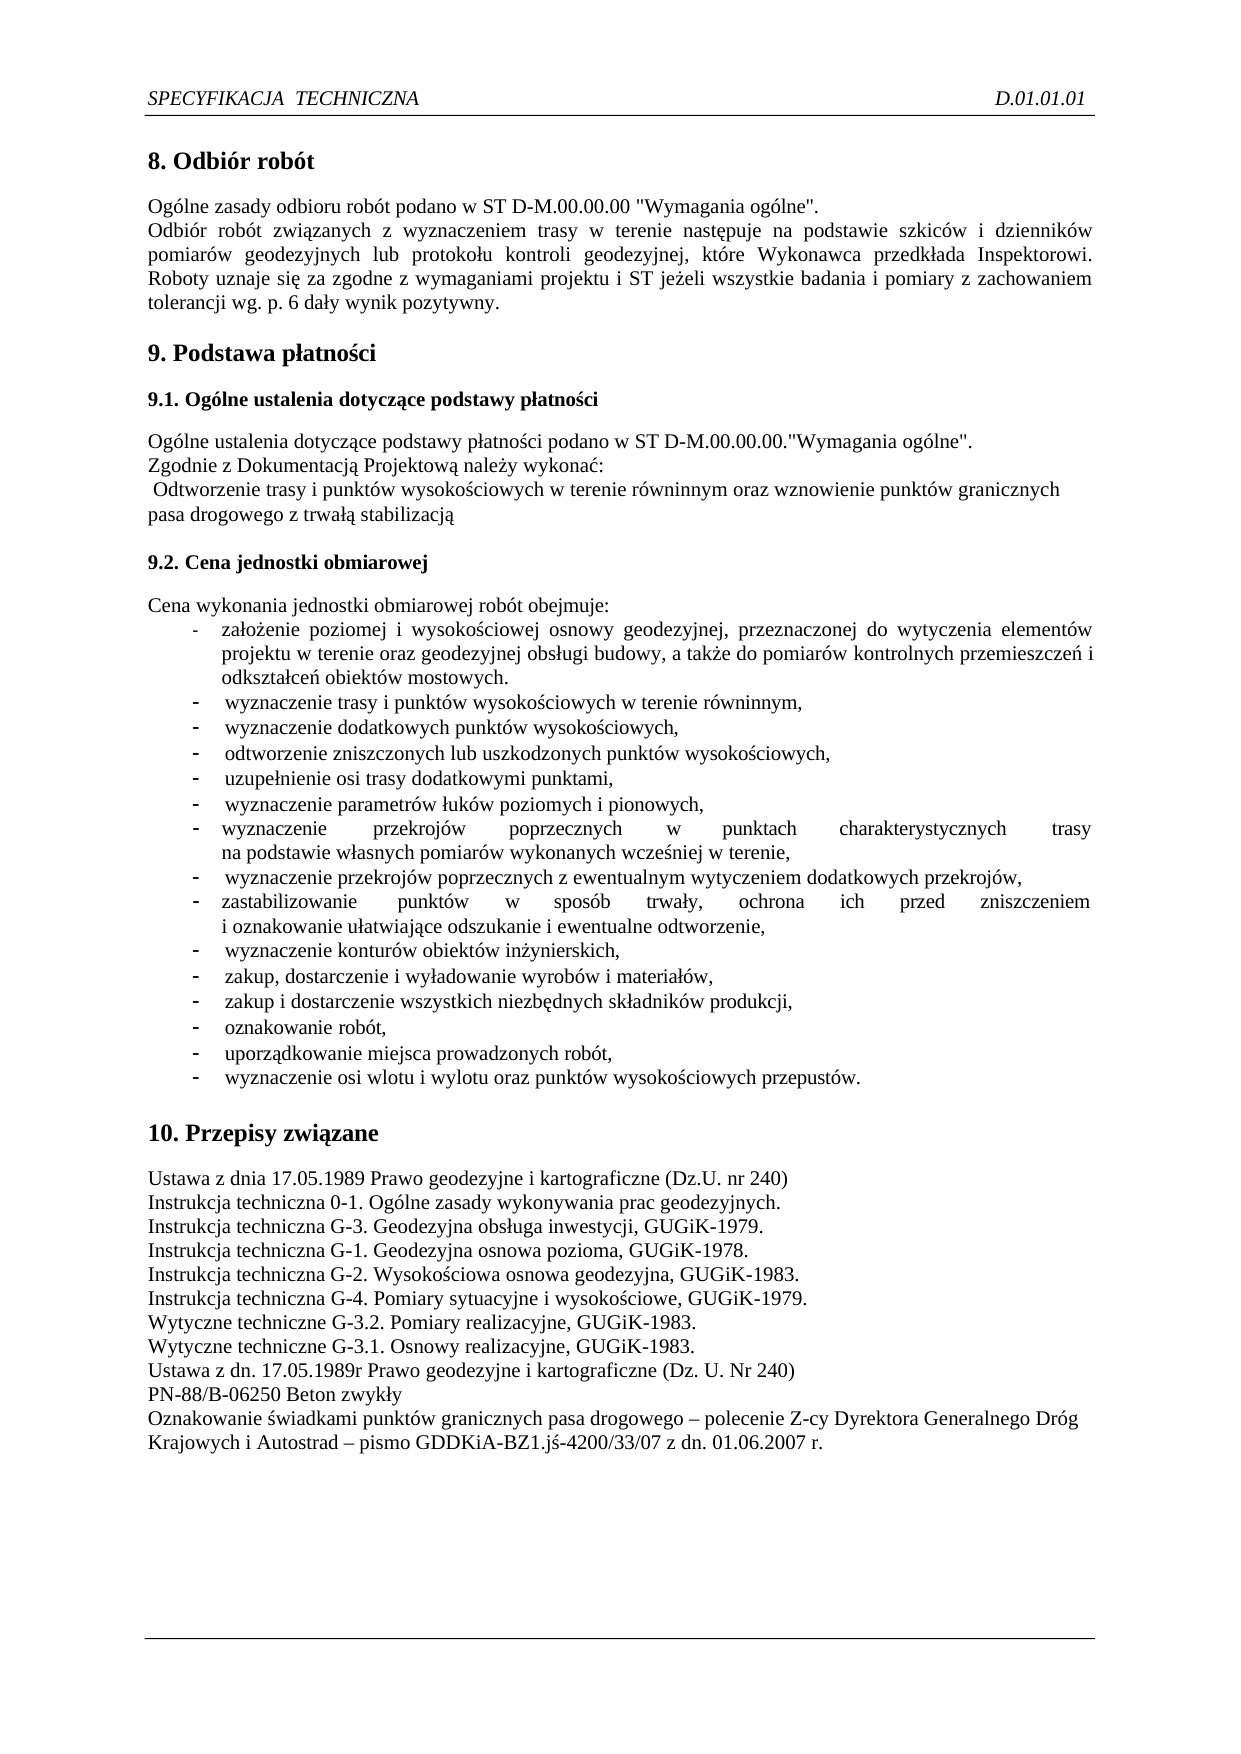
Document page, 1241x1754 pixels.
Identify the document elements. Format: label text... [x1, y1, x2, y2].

text Ogólne ustalenia dotyczące podstawy płatności podano w ST D-M.00.00.00."Wymagania ogólne". Zgodnie z Dokumentacją Projektową należy wykonać: [148, 429, 980, 477]
list wyznaczenie przekrojów poprzecznych z ewentualnym wytyczeniem dodatkowych przekrojów, [192, 864, 1176, 889]
list wyznaczenie przekrojów poprzecznych w punktach charakterystycznych trasy na podstawie własnych pomiarów wykonanych wcześniej w terenie, [192, 817, 1093, 864]
text Instrukcja techniczna G-1. Geodezyjna osnowa pozioma, GUGiK-1978. Instrukcja techniczna G-2. Wysokościowa osnowa geodezyjna, GUGiK-1983. Instrukcja techniczna G-4. Pomiary sytuacyjne i wysokościowe, GUGiK-1979. Wytyczne techniczne G-3.2. Pomiary realizacyjne, GUGiK-1983. [148, 1238, 808, 1334]
list wyznaczenie konturów obiektów inżynierskich, [192, 938, 1176, 963]
text Ustawa z dnia 17.05.1989 Prawo geodezyjne i kartograficzne (Dz.U. nr 240) Instrukcja techniczna 0-1. Ogólne zasady wykonywania prac geodezyjnych. Instrukcja techniczna G-3. Geodezyjna obsługa inwestycji, GUGiK-1979. [148, 1166, 808, 1238]
text Wytyczne techniczne G-3.1. Osnowy realizacyjne, GUGiK-1983. [148, 1334, 1176, 1358]
list uzupełnienie osi trasy dodatkowymi punktami, [192, 765, 1176, 791]
subtitle Podstawa płatności [148, 338, 1176, 367]
text Odbiór robót związanych z wyznaczeniem trasy w terenie następuje na podstawie szkiców i dzienników pomiarów geodezyjnych lub protokołu kontroli geodezyjnej, które Wykonawca przedkłada Inspektorowi. Roboty uznaje się za zgodne z wymaganiami projektu i ST jeżeli wszystkie badania i pomiary z zachowaniem tolerancji wg. p. 6 dały wynik pozytywny. [148, 218, 1093, 314]
list założenie poziomej i wysokościowej osnowy geodezyjnej, przeznaczonej do wytyczenia elementów projektu w terenie oraz geodezyjnej obsługi budowy, a także do pomiarów kontrolnych przemieszczeń i odkształceń obiektów mostowych. [192, 617, 1094, 689]
subtitle Przepisy związane [148, 1118, 1176, 1147]
list wyznaczenie parametrów łuków poziomych i pionowych, [192, 791, 1176, 816]
text Odtworzenie trasy i punktów wysokościowych w terenie równinnym oraz wznowienie punktów granicznych pasa drogowego z trwałą stabilizacją [148, 477, 1087, 526]
list wyznaczenie dodatkowych punktów wysokościowych, [192, 714, 1176, 740]
list odtworzenie zniszczonych lub uszkodzonych punktów wysokościowych, [192, 740, 1176, 765]
list zastabilizowanie punktów w sposób trwały, ochrona ich przed zniszczeniem i oznakowanie ułatwiające odszukanie i ewentualne odtworzenie, [192, 889, 1093, 938]
list oznakowanie robót, [192, 1014, 1176, 1039]
text Cena wykonania jednostki obmiarowej robót obejmuje: [148, 593, 1176, 617]
text Oznakowanie świadkami punktów granicznych pasa drogowego – polecenie Z-cy Dyrektora Generalnego Dróg Krajowych i Autostrad – pismo GDDKiA-BZ1.jś-4200/33/07 z dn. 01.06.2007 r. [148, 1406, 1094, 1454]
list wyznaczenie osi wlotu i wylotu oraz punktów wysokościowych przepustów. [192, 1065, 1176, 1089]
list zakup, dostarczenie i wyładowanie wyrobów i materiałów, [192, 963, 1176, 988]
text Ustawa z dn. 17.05.1989r Prawo geodezyjne i kartograficzne (Dz. U. Nr 240) PN-88/B-06250 Beton zwykły [148, 1358, 796, 1406]
list wyznaczenie trasy i punktów wysokościowych w terenie równinnym, [192, 689, 1176, 714]
list uporządkowanie miejsca prowadzonych robót, [192, 1039, 1176, 1065]
list zakup i dostarczenie wszystkich niezbędnych składników produkcji, [192, 988, 1176, 1014]
subtitle Odbiór robót [148, 146, 1176, 175]
subtitle Ogólne ustalenia dotyczące podstawy płatności [148, 386, 1176, 411]
text Ogólne zasady odbioru robót podano w ST D-M.00.00.00 "Wymagania ogólne". [148, 193, 1176, 218]
subtitle Cena jednostki obmiarowej [148, 550, 1176, 574]
